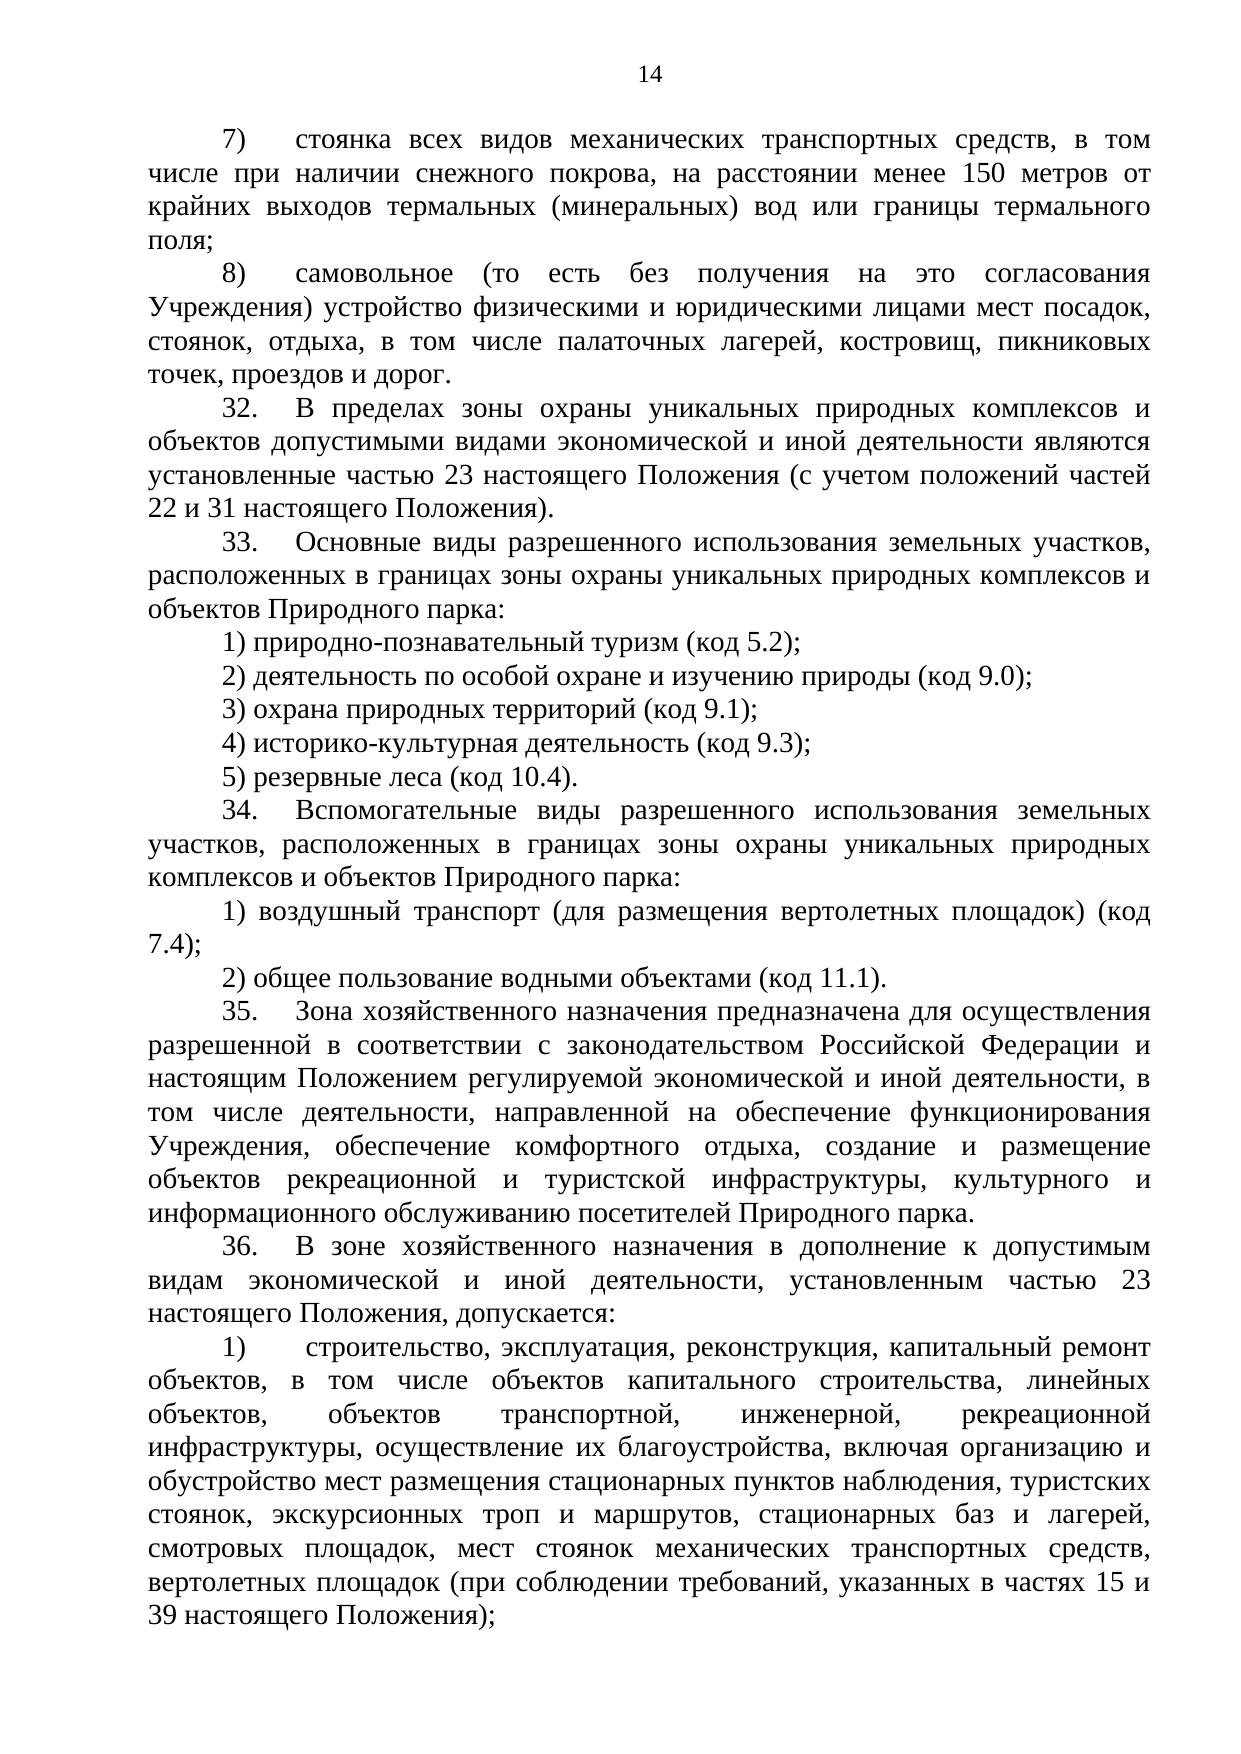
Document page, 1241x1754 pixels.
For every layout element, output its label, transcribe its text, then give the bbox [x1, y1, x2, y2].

text 2) деятельность по особой охране и изучению природы (код 9.0); [148, 658, 1152, 692]
list Вспомогательные виды разрешенного использования земельных участков, расположенных в границах зоны охраны уникальных природных комплексов и объектов Природного парка: [148, 792, 1152, 893]
list В пределах зоны охраны уникальных природных комплексов и объектов допустимыми видами экономической и иной деятельности являются установленные частью 23 настоящего Положения (с учетом положений частей 22 и 31 настоящего Положения). [148, 390, 1152, 524]
list Основные виды разрешенного использования земельных участков, расположенных в границах зоны охраны уникальных природных комплексов и объектов Природного парка: [148, 524, 1152, 624]
list самовольное (то есть без получения на это согласования Учреждения) устройство физическими и юридическими лицами мест посадок, стоянок, отдыха, в том числе палаточных лагерей, костровищ, пикниковых точек, проездов и дорог. [148, 256, 1152, 390]
list В зоне хозяйственного назначения в дополнение к допустимым видам экономической и иной деятельности, установленным частью 23 настоящего Положения, допускается: [148, 1228, 1152, 1329]
text 1) природно-познавательный туризм (код 5.2); [148, 624, 1152, 658]
list Зона хозяйственного назначения предназначена для осуществления разрешенной в соответствии с законодательством Российской Федерации и настоящим Положением регулируемой экономической и иной деятельности, в том числе деятельности, направленной на обеспечение функционирования Учреждения, обеспечение комфортного отдыха, создание и размещение объектов рекреационной и туристской инфраструктуры, культурного и информационного обслуживанию посетителей Природного парка. [148, 993, 1152, 1228]
text 3) охрана природных территорий (код 9.1); [148, 692, 1152, 725]
text 1) воздушный транспорт (для размещения вертолетных площадок) (код 7.4); [148, 893, 1152, 960]
text 2) общее пользование водными объектами (код 11.1). [148, 960, 1152, 993]
text 5) резервные леса (код 10.4). [148, 759, 1152, 792]
list строительство, эксплуатация, реконструкция, капитальный ремонт объектов, в том числе объектов капитального строительства, линейных объектов, объектов транспортной, инженерной, рекреационной инфраструктуры, осуществление их благоустройства, включая организацию и обустройство мест размещения стационарных пунктов наблюдения, туристских стоянок, экскурсионных троп и маршрутов, стационарных баз и лагерей, смотровых площадок, мест стоянок механических транспортных средств, вертолетных площадок (при соблюдении требований, указанных в частях 15 и 39 настоящего Положения); [148, 1329, 1152, 1631]
text 4) историко-культурная деятельность (код 9.3); [148, 725, 1152, 759]
list стоянка всех видов механических транспортных средств, в том числе при наличии снежного покрова, на расстоянии менее 150 метров от крайних выходов термальных (минеральных) вод или границы термального поля; [148, 121, 1152, 256]
